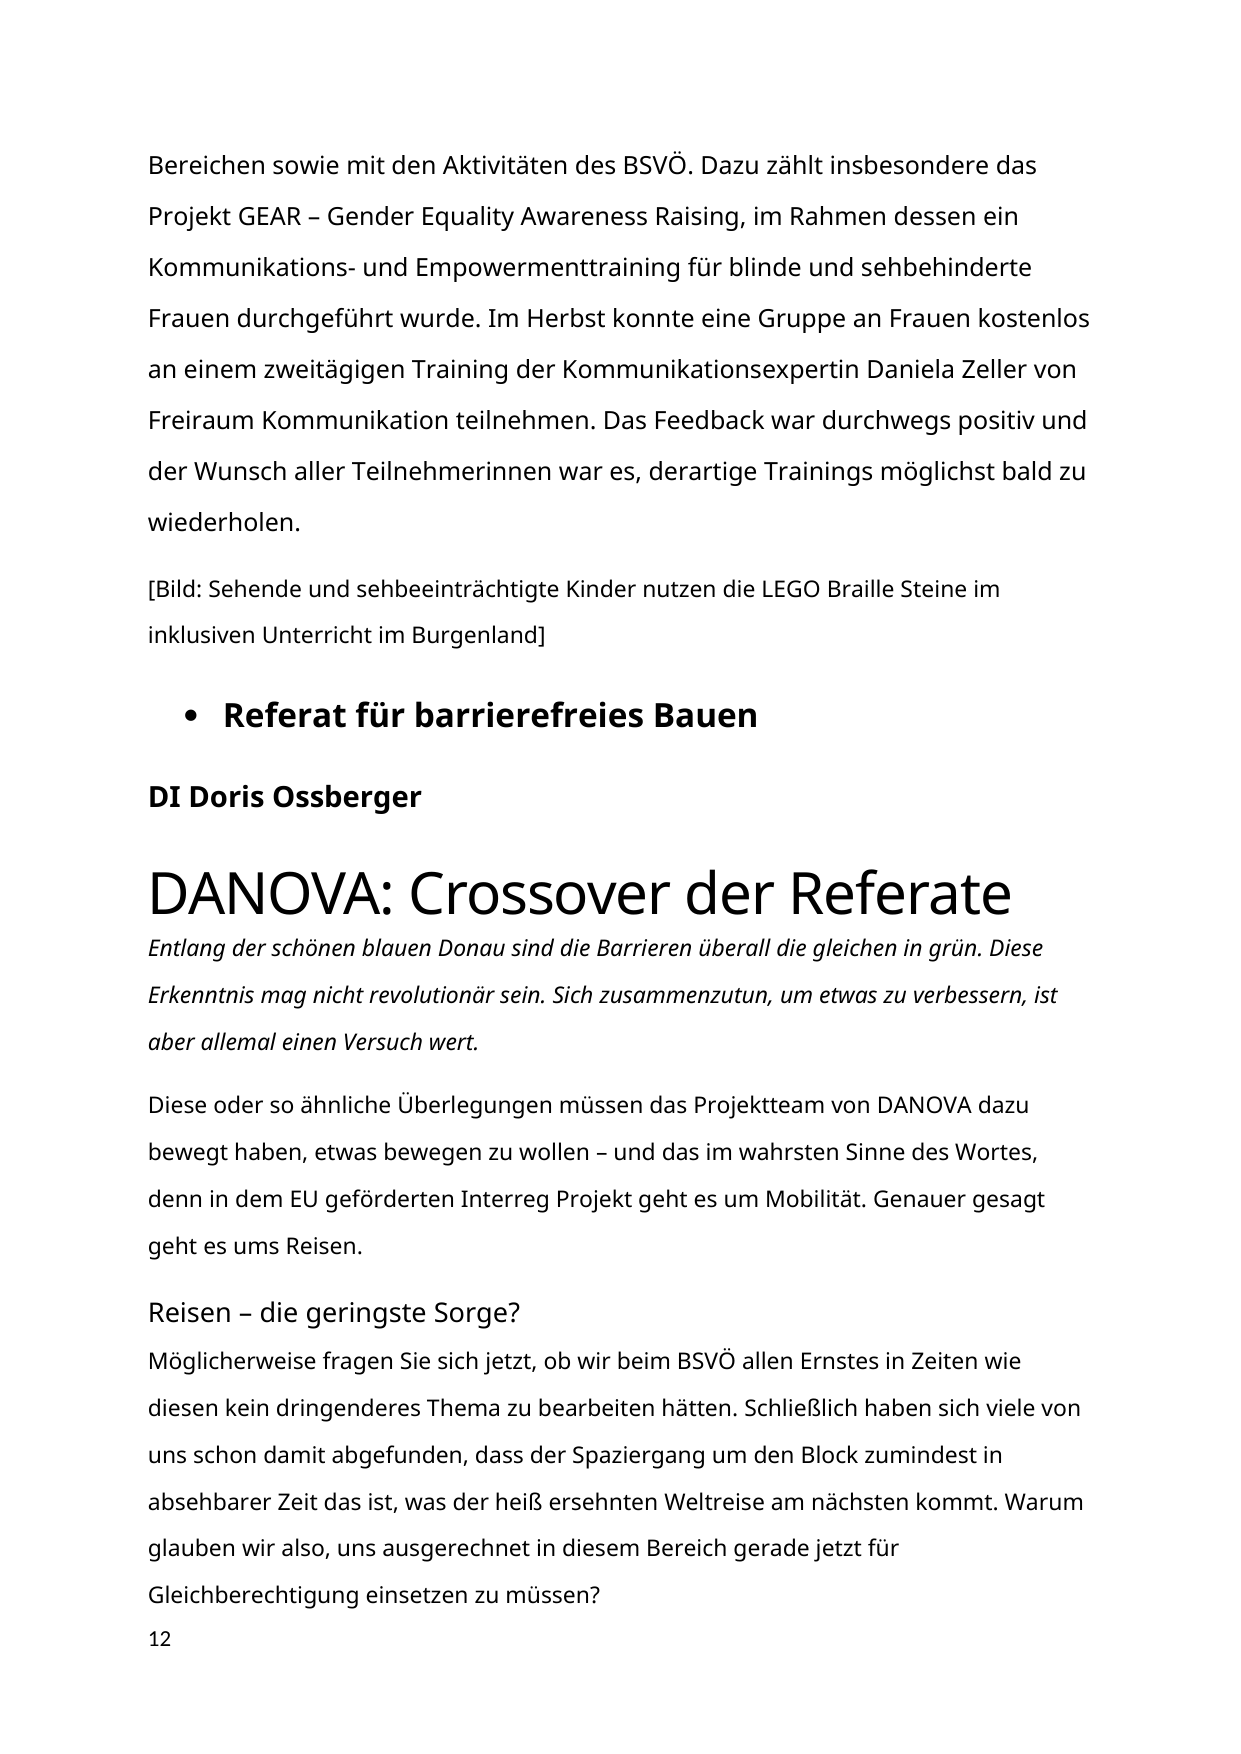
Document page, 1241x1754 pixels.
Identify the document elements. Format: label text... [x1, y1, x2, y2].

subtitle Reisen – die geringste Sorge? [148, 1293, 1093, 1330]
subtitle Referat für barrierefreies Bauen [185, 691, 1093, 737]
text DI Doris Ossberger [148, 776, 1093, 816]
text Diese oder so ähnliche Überlegungen müssen das Projektteam von DANOVA dazu bewegt haben, etwas bewegen zu wollen – und das im wahrsten Sinne des Wortes, denn in dem EU geförderten Interreg Projekt geht es um Mobilität. Genauer gesagt geht es ums Reisen. [148, 1089, 1093, 1261]
title DANOVA: Crossover der Referate [148, 852, 1093, 932]
text [Bild: Sehende und sehbeeinträchtigte Kinder nutzen die LEGO Braille Steine im inklusiven Unterricht im Burgenland] [148, 573, 1093, 651]
text Entlang der schönen blauen Donau sind die Barrieren überall die gleichen in grün. Diese Erkenntnis mag nicht revolutionär sein. Sich zusammenzutun, um etwas zu verbessern, ist aber allemal einen Versuch wert. [148, 932, 1093, 1057]
text Möglicherweise fragen Sie sich jetzt, ob wir beim BSVÖ allen Ernstes in Zeiten wie diesen kein dringenderes Thema zu bearbeiten hätten. Schließlich haben sich viele von uns schon damit abgefunden, dass der Spaziergang um den Block zumindest in absehbarer Zeit das ist, was der heiß ersehnten Weltreise am nächsten kommt. Warum glauben wir also, uns ausgerechnet in diesem Bereich gerade jetzt für Gleichberechtigung einsetzen zu müssen? [148, 1345, 1093, 1610]
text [148, 148, 1093, 539]
